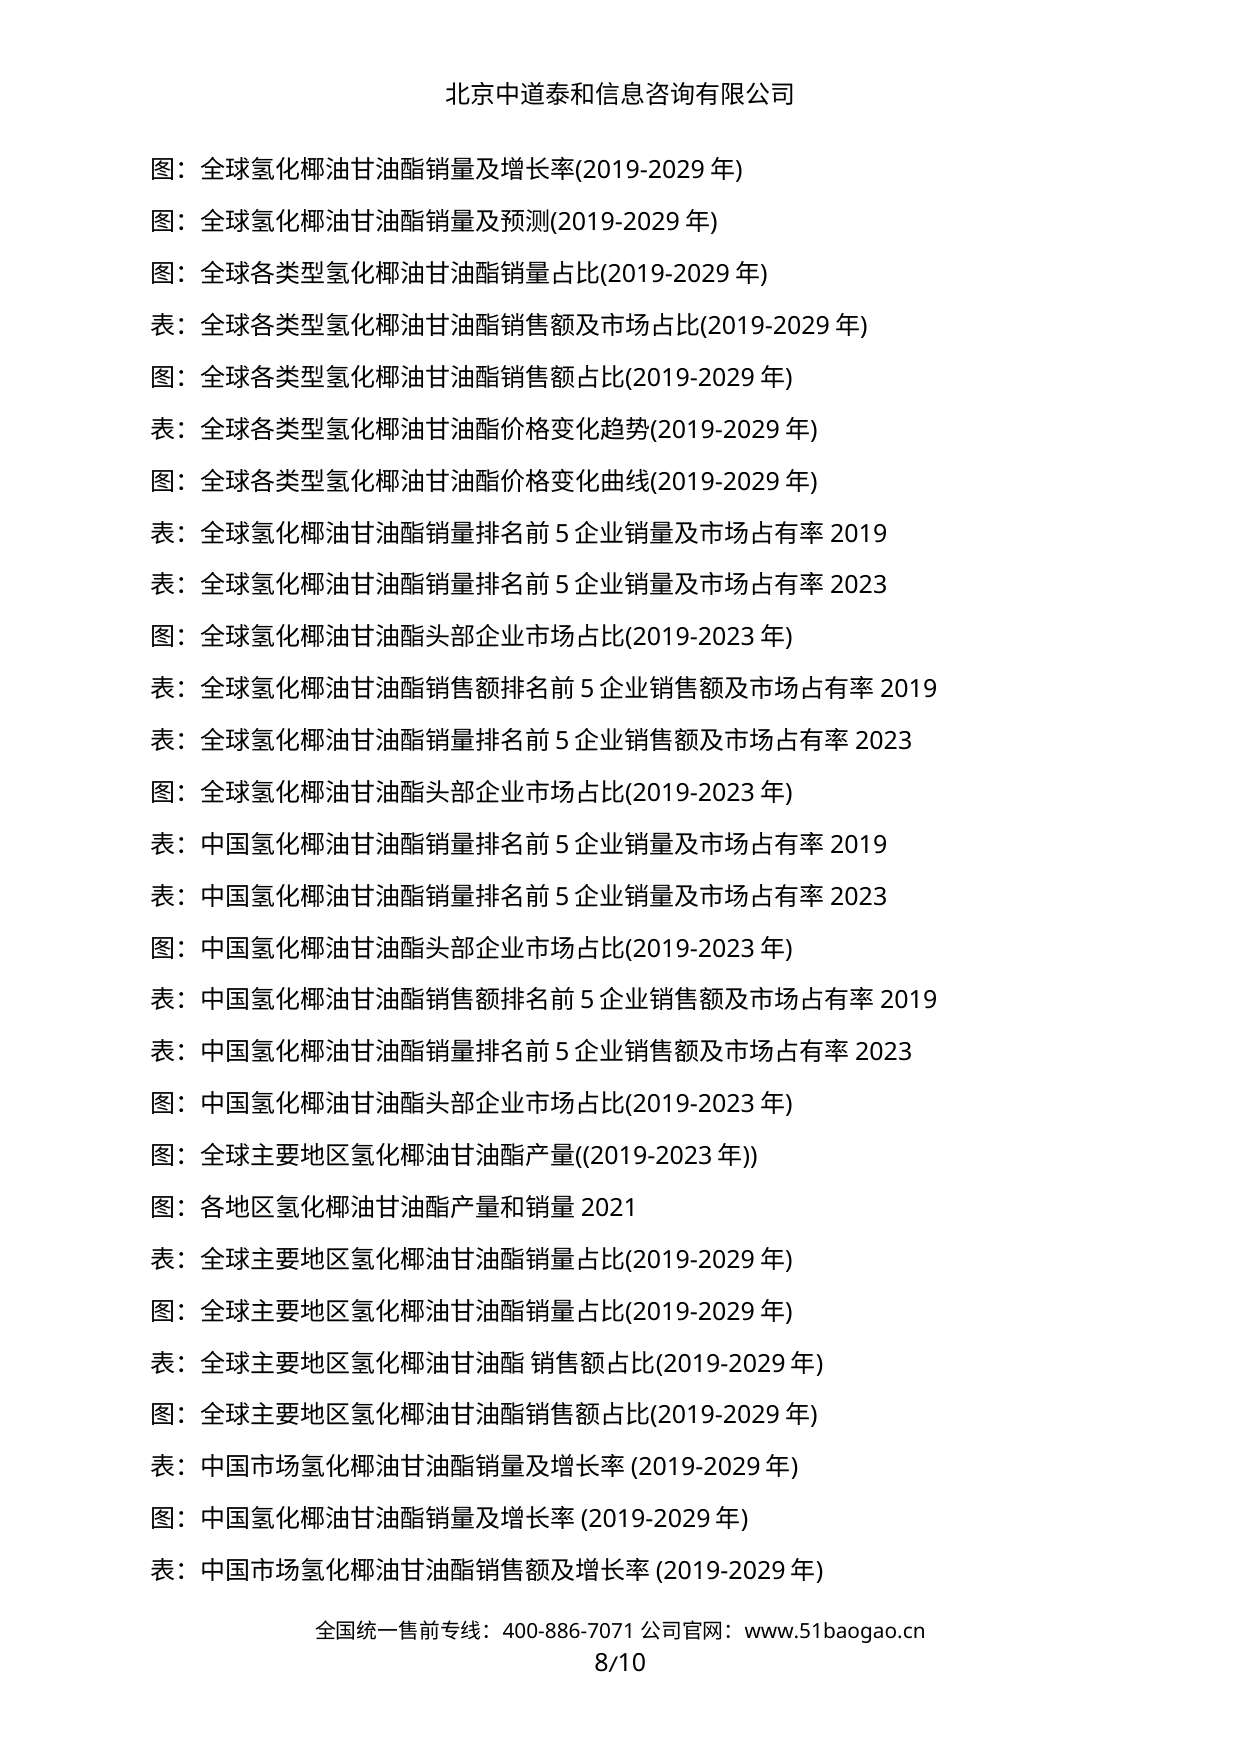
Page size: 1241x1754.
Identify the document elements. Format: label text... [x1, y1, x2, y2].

text 图：全球主要地区氢化椰油甘油酯产量((2019-2023年)) [150, 1136, 1090, 1172]
text 表：全球主要地区氢化椰油甘油酯 销售额占比(2019-2029年) [150, 1343, 1090, 1379]
text 图：全球各类型氢化椰油甘油酯销量占比(2019-2029年) [150, 254, 1090, 290]
text 表：全球各类型氢化椰油甘油酯销售额及市场占比(2019-2029年) [150, 306, 1090, 342]
text 图：中国氢化椰油甘油酯头部企业市场占比(2019-2023年) [150, 928, 1090, 964]
text 表：中国氢化椰油甘油酯销量排名前5企业销量及市场占有率 2019 [150, 824, 1090, 861]
text 表：中国氢化椰油甘油酯销量排名前5企业销量及市场占有率 2023 [150, 876, 1090, 912]
text 表：全球氢化椰油甘油酯销量排名前5企业销量及市场占有率 2019 [150, 513, 1090, 549]
text 图：中国氢化椰油甘油酯头部企业市场占比(2019-2023年) [150, 1084, 1090, 1120]
text 表：全球氢化椰油甘油酯销量排名前5企业销售额及市场占有率 2023 [150, 721, 1090, 757]
text 图：中国氢化椰油甘油酯销量及增长率 (2019-2029年) [150, 1499, 1090, 1535]
text 图：全球氢化椰油甘油酯销量及增长率(2019-2029年) [150, 150, 1090, 186]
text 表：全球主要地区氢化椰油甘油酯销量占比(2019-2029年) [150, 1239, 1090, 1276]
text 表：中国氢化椰油甘油酯销量排名前5企业销售额及市场占有率 2023 [150, 1032, 1090, 1068]
text 图：全球氢化椰油甘油酯头部企业市场占比(2019-2023年) [150, 617, 1090, 653]
text 图：全球各类型氢化椰油甘油酯价格变化曲线(2019-2029年) [150, 461, 1090, 497]
text 表：全球氢化椰油甘油酯销量排名前5企业销量及市场占有率 2023 [150, 565, 1090, 601]
text 表：全球氢化椰油甘油酯销售额排名前5企业销售额及市场占有率 2019 [150, 669, 1090, 705]
text 图：全球主要地区氢化椰油甘油酯销量占比(2019-2029年) [150, 1291, 1090, 1327]
text 表：中国市场氢化椰油甘油酯销量及增长率 (2019-2029年) [150, 1447, 1090, 1483]
text 图：全球氢化椰油甘油酯头部企业市场占比(2019-2023年) [150, 772, 1090, 809]
text 表：中国市场氢化椰油甘油酯销售额及增长率 (2019-2029年) [150, 1551, 1090, 1587]
text 表：中国氢化椰油甘油酯销售额排名前5企业销售额及市场占有率 2019 [150, 980, 1090, 1016]
text 图：各地区氢化椰油甘油酯产量和销量 2021 [150, 1187, 1090, 1224]
text 图：全球主要地区氢化椰油甘油酯销售额占比(2019-2029年) [150, 1395, 1090, 1431]
text 图：全球氢化椰油甘油酯销量及预测(2019-2029年) [150, 202, 1090, 238]
text 图：全球各类型氢化椰油甘油酯销售额占比(2019-2029年) [150, 357, 1090, 394]
text 表：全球各类型氢化椰油甘油酯价格变化趋势(2019-2029年) [150, 409, 1090, 446]
